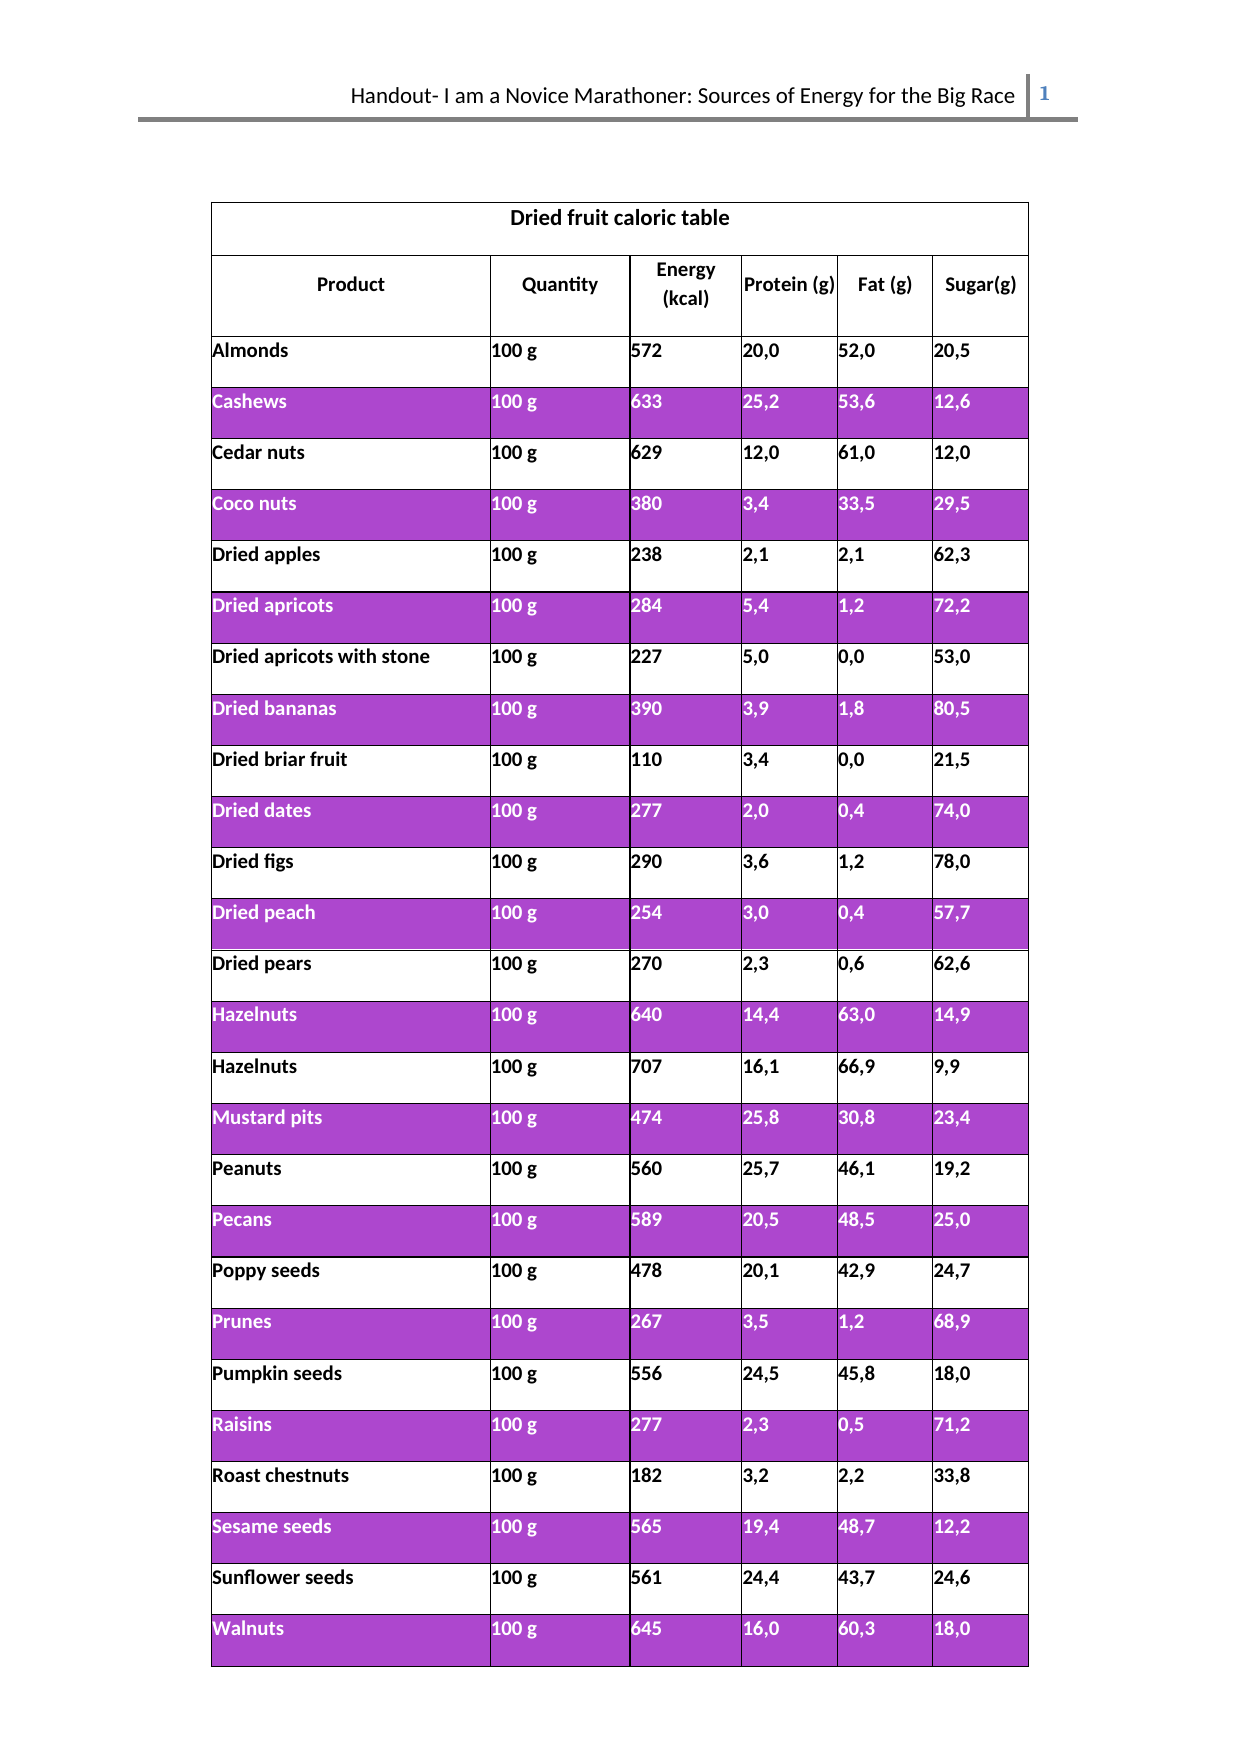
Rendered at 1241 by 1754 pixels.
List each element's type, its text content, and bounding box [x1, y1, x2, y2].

table_cell 25,2 [742, 388, 837, 438]
table_cell 645 [631, 1615, 741, 1666]
table_cell 100 g [491, 951, 629, 1001]
table_cell 3,0 [742, 899, 837, 949]
table_cell 474 [631, 1104, 741, 1154]
table_cell 80,5 [933, 695, 1028, 745]
table_cell 3,4 [742, 746, 837, 796]
table_cell 589 [631, 1206, 741, 1256]
table_cell Peanuts [212, 1155, 490, 1205]
table_cell Hazelnuts [212, 1002, 490, 1052]
table_cell Sugar(g) [933, 256, 1028, 336]
table_cell 66,9 [838, 1053, 932, 1103]
table_cell 640 [631, 1002, 741, 1052]
table_cell 68,9 [933, 1309, 1028, 1359]
table_cell 100 g [491, 1104, 629, 1154]
table_cell 48,5 [838, 1206, 932, 1256]
table_cell 0,4 [838, 899, 932, 949]
table_cell 19,2 [933, 1155, 1028, 1205]
table_cell 100 g [491, 1155, 629, 1205]
table_header Dried fruit caloric table [212, 203, 1028, 255]
table_cell 3,4 [742, 490, 837, 540]
table_cell 5,4 [742, 593, 837, 643]
table_cell 100 g [491, 1360, 629, 1410]
table_cell Sesame seeds [212, 1513, 490, 1563]
table_cell 2,3 [742, 951, 837, 1001]
table_cell 52,0 [838, 337, 932, 387]
table_cell 100 g [491, 593, 629, 643]
table_cell 0,0 [838, 644, 932, 694]
table_cell 33,5 [838, 490, 932, 540]
table_cell 110 [631, 746, 741, 796]
table_cell 30,8 [838, 1104, 932, 1154]
table_cell Walnuts [212, 1615, 490, 1666]
table_cell Dried bananas [212, 695, 490, 745]
table_cell 707 [631, 1053, 741, 1103]
table_cell 267 [631, 1309, 741, 1359]
table_cell 71,2 [933, 1411, 1028, 1461]
table_cell 100 g [491, 695, 629, 745]
table_cell 20,5 [742, 1206, 837, 1256]
table_cell 20,1 [742, 1258, 837, 1307]
table_cell 53,0 [933, 644, 1028, 694]
table_cell Dried figs [212, 848, 490, 898]
table_cell 100 g [491, 337, 629, 387]
table_cell 478 [631, 1258, 741, 1307]
table_cell 24,7 [933, 1258, 1028, 1307]
table_cell 2,1 [838, 541, 932, 591]
table_cell 53,6 [838, 388, 932, 438]
table_cell 633 [631, 388, 741, 438]
table_cell Dried dates [212, 797, 490, 847]
table_cell 29,5 [933, 490, 1028, 540]
table_cell 20,5 [933, 337, 1028, 387]
table_cell 72,2 [933, 593, 1028, 643]
table_cell 182 [631, 1462, 741, 1512]
table_cell Energy (kcal) [631, 256, 741, 336]
table_cell 0,0 [838, 746, 932, 796]
table_cell Prunes [212, 1309, 490, 1359]
table_cell 16,0 [742, 1615, 837, 1666]
table_cell 0,5 [838, 1411, 932, 1461]
table_cell 0,6 [838, 951, 932, 1001]
table_cell 78,0 [933, 848, 1028, 898]
table_cell 62,3 [933, 541, 1028, 591]
table_cell 2,0 [742, 797, 837, 847]
table_cell 100 g [491, 1309, 629, 1359]
table_cell 24,5 [742, 1360, 837, 1410]
table_cell 100 g [491, 1411, 629, 1461]
table_cell 33,8 [933, 1462, 1028, 1512]
table_cell 24,4 [742, 1564, 837, 1614]
table_cell 290 [631, 848, 741, 898]
table_cell 12,0 [742, 439, 837, 489]
table_cell Dried apricots with stone [212, 644, 490, 694]
table_cell 277 [631, 797, 741, 847]
table_cell 100 g [491, 1564, 629, 1614]
table_cell 100 g [491, 388, 629, 438]
table_cell 2,2 [838, 1462, 932, 1512]
table_cell 100 g [491, 1053, 629, 1103]
table_cell 12,6 [933, 388, 1028, 438]
table_cell 18,0 [933, 1360, 1028, 1410]
table_cell Dried pears [212, 951, 490, 1001]
table_cell 238 [631, 541, 741, 591]
table_cell 14,4 [742, 1002, 837, 1052]
table_cell 100 g [491, 1615, 629, 1666]
table_cell Dried apricots [212, 593, 490, 643]
table_cell 16,1 [742, 1053, 837, 1103]
table_cell 100 g [491, 1206, 629, 1256]
table_cell 18,0 [933, 1615, 1028, 1666]
table_cell 100 g [491, 797, 629, 847]
table_cell 74,0 [933, 797, 1028, 847]
table_cell 277 [631, 1411, 741, 1461]
table_cell 380 [631, 490, 741, 540]
table_cell 100 g [491, 848, 629, 898]
table_cell 14,9 [933, 1002, 1028, 1052]
table_cell Roast chestnuts [212, 1462, 490, 1512]
table_cell 390 [631, 695, 741, 745]
table_cell 565 [631, 1513, 741, 1563]
table_cell 21,5 [933, 746, 1028, 796]
table_cell 1,2 [838, 848, 932, 898]
table_cell 25,8 [742, 1104, 837, 1154]
table_cell 100 g [491, 1462, 629, 1512]
table_cell 25,0 [933, 1206, 1028, 1256]
table_cell 561 [631, 1564, 741, 1614]
table_cell Coco nuts [212, 490, 490, 540]
table_cell 100 g [491, 1002, 629, 1052]
table_cell 43,7 [838, 1564, 932, 1614]
table_cell 2,3 [742, 1411, 837, 1461]
table_cell 19,4 [742, 1513, 837, 1563]
table_cell 3,6 [742, 848, 837, 898]
table_cell 3,2 [742, 1462, 837, 1512]
table_cell Pumpkin seeds [212, 1360, 490, 1410]
table_cell 3,5 [742, 1309, 837, 1359]
table_cell 57,7 [933, 899, 1028, 949]
table_cell 1,8 [838, 695, 932, 745]
table_cell 42,9 [838, 1258, 932, 1307]
table_cell 100 g [491, 644, 629, 694]
table_cell Almonds [212, 337, 490, 387]
table_cell 9,9 [933, 1053, 1028, 1103]
table_cell Quantity [491, 256, 629, 336]
table_cell Mustard pits [212, 1104, 490, 1154]
table_cell 24,6 [933, 1564, 1028, 1614]
table_cell 100 g [491, 1513, 629, 1563]
table_cell 254 [631, 899, 741, 949]
table_cell Dried peach [212, 899, 490, 949]
table_cell Poppy seeds [212, 1258, 490, 1307]
table_cell 12,0 [933, 439, 1028, 489]
table_cell 560 [631, 1155, 741, 1205]
table_cell 3,9 [742, 695, 837, 745]
table_cell 46,1 [838, 1155, 932, 1205]
table_cell 25,7 [742, 1155, 837, 1205]
table_cell Fat (g) [838, 256, 932, 336]
table_cell Dried briar fruit [212, 746, 490, 796]
table_cell Hazelnuts [212, 1053, 490, 1103]
table_cell 23,4 [933, 1104, 1028, 1154]
table_cell Protein (g) [742, 256, 837, 336]
table_cell 12,2 [933, 1513, 1028, 1563]
table_cell 100 g [491, 1258, 629, 1307]
table_cell Cashews [212, 388, 490, 438]
table_cell 227 [631, 644, 741, 694]
table_cell 572 [631, 337, 741, 387]
table_cell 60,3 [838, 1615, 932, 1666]
table_cell Product [212, 256, 490, 336]
table_cell Dried apples [212, 541, 490, 591]
table_cell 61,0 [838, 439, 932, 489]
table_cell 629 [631, 439, 741, 489]
table_cell Raisins [212, 1411, 490, 1461]
table_cell 556 [631, 1360, 741, 1410]
table_cell 62,6 [933, 951, 1028, 1001]
table_cell 1,2 [838, 593, 932, 643]
table_cell 20,0 [742, 337, 837, 387]
table_cell Cedar nuts [212, 439, 490, 489]
table_cell 100 g [491, 541, 629, 591]
table_cell 45,8 [838, 1360, 932, 1410]
table_cell Sunflower seeds [212, 1564, 490, 1614]
table_cell 270 [631, 951, 741, 1001]
table_cell 1,2 [838, 1309, 932, 1359]
table_cell 100 g [491, 899, 629, 949]
table_cell 48,7 [838, 1513, 932, 1563]
table_cell 100 g [491, 490, 629, 540]
table_cell 100 g [491, 746, 629, 796]
table_cell 0,4 [838, 797, 932, 847]
table_cell 5,0 [742, 644, 837, 694]
table_cell 63,0 [838, 1002, 932, 1052]
table_cell Pecans [212, 1206, 490, 1256]
table_cell 284 [631, 593, 741, 643]
table_cell 100 g [491, 439, 629, 489]
table_cell 2,1 [742, 541, 837, 591]
